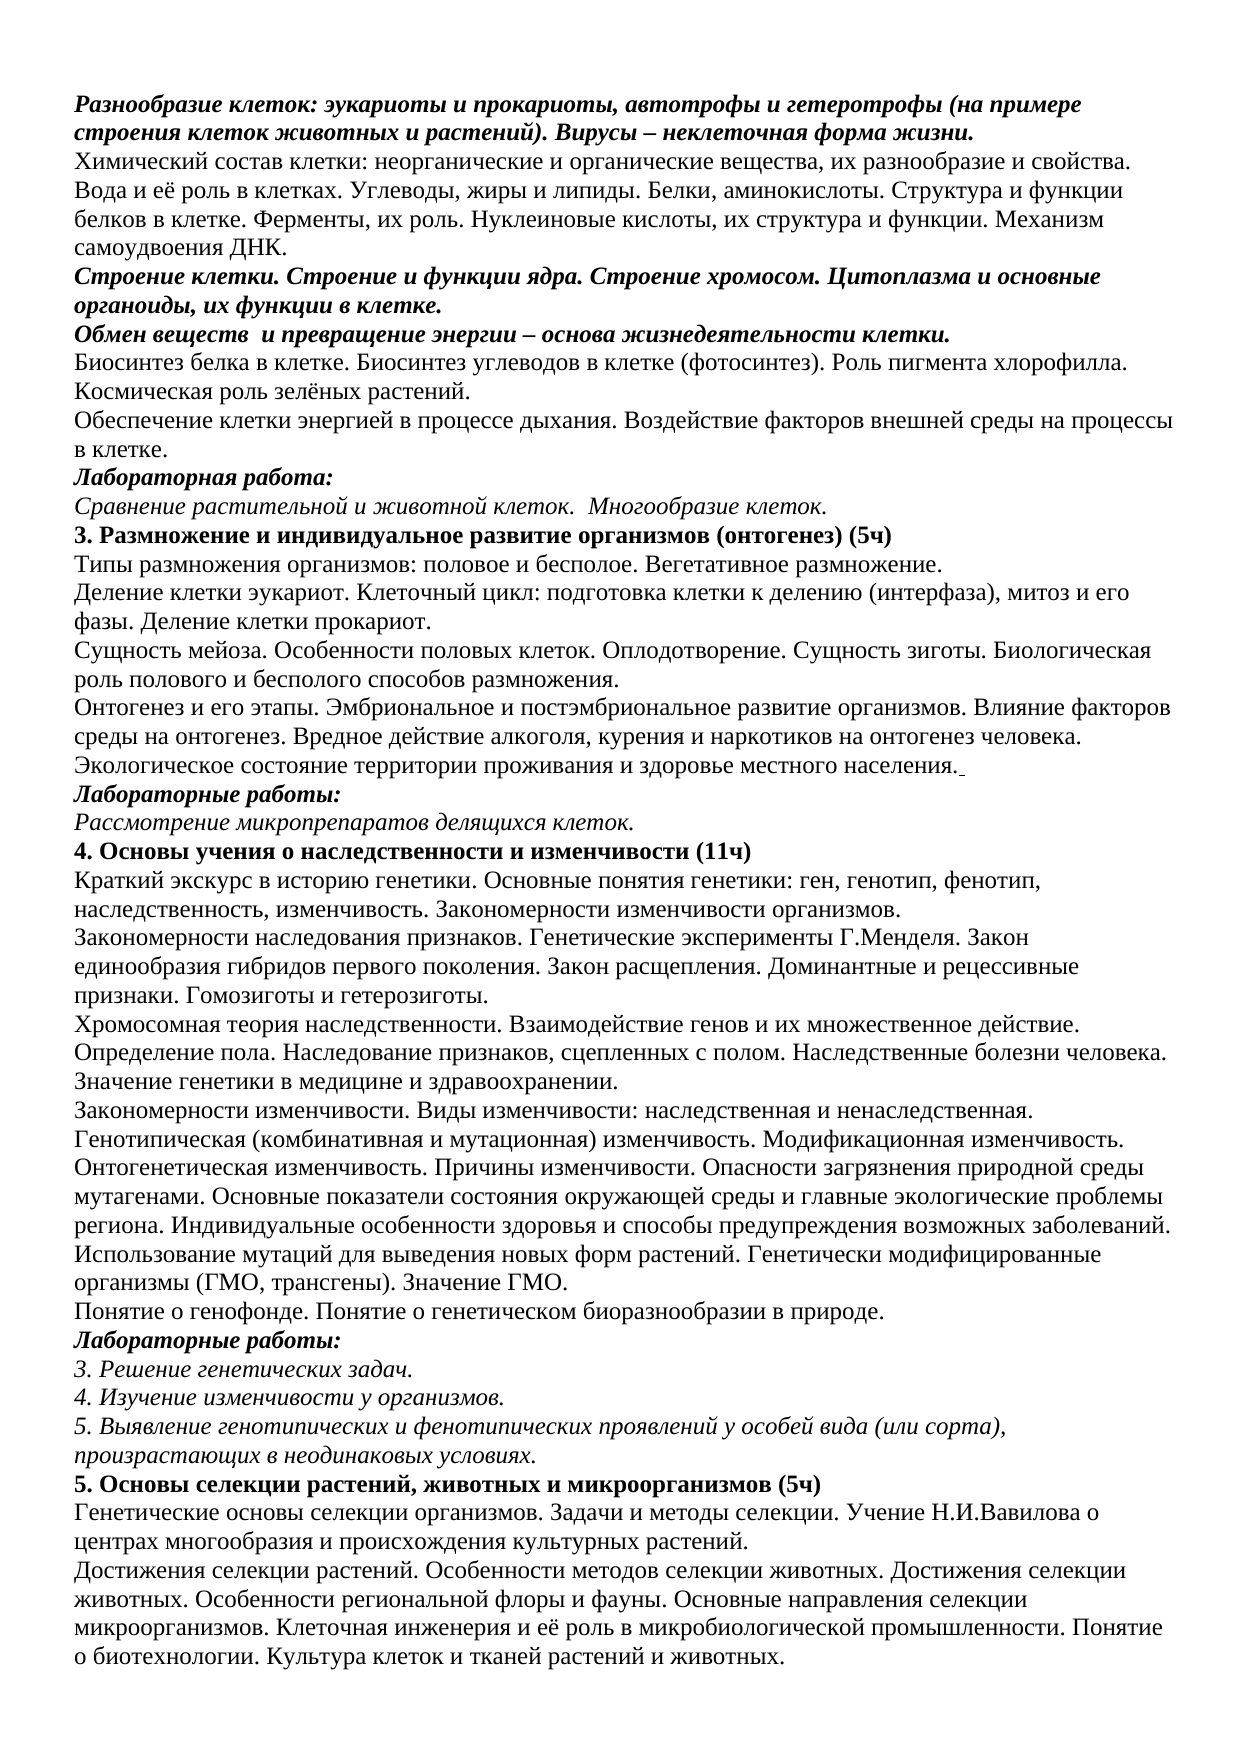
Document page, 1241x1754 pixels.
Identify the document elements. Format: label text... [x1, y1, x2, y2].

text Обеспечение клетки энергией в процессе дыхания. Воздействие факторов внешней среды на процессы в клетке. [74, 405, 1181, 462]
text 4. Изучение изменчивости у организмов. [74, 1382, 1181, 1411]
text 4. Основы учения о наследственности и изменчивости (11ч) [74, 836, 1181, 865]
text Краткий экскурс в историю генетики. Основные понятия генетики: ген, генотип, фенотип, наследственность, изменчивость. Закономерности изменчивости организмов. [74, 865, 1181, 922]
text Биосинтез белка в клетке. Биосинтез углеводов в клетке (фотосинтез). Роль пигмента хлорофилла. Космическая роль зелёных растений. [74, 347, 1181, 405]
text Достижения селекции растений. Особенности методов селекции животных. Достижения селекции животных. Особенности региональной флоры и фауны. Основные направления селекции микроорганизмов. Клеточная инженерия и её роль в микробиологической промышленности. Понятие о биотехнологии. Культура клеток и тканей растений и животных. [74, 1555, 1181, 1670]
text Лабораторная работа: [74, 462, 1181, 491]
text Обмен веществ и превращение энергии – основа жизнедеятельности клетки. [74, 319, 1181, 347]
text Понятие о генофонде. Понятие о генетическом биоразнообразии в природе. [74, 1296, 1181, 1325]
text Строение клетки. Строение и функции ядра. Строение хромосом. Цитоплазма и основные органоиды, их функции в клетке. [74, 261, 1181, 319]
text Деление клетки эукариот. Клеточный цикл: подготовка клетки к делению (интерфаза), митоз и его фазы. Деление клетки прокариот. [74, 577, 1181, 635]
text Типы размножения организмов: половое и бесполое. Вегетативное размножение. [74, 549, 1181, 577]
text 3. Решение генетических задач. [74, 1354, 1181, 1382]
text Лабораторные работы: [74, 779, 1181, 807]
text Сущность мейоза. Особенности половых клеток. Оплодотворение. Сущность зиготы. Биологическая роль полового и бесполого способов размножения. [74, 635, 1181, 692]
text Закономерности наследования признаков. Генетические эксперименты Г.Менделя. Закон единообразия гибридов первого поколения. Закон расщепления. Доминантные и рецессивные признаки. Гомозиготы и гетерозиготы. [74, 922, 1181, 1009]
text 5. Выявление генотипических и фенотипических проявлений у особей вида (или сорта), произрастающих в неодинаковых условиях. [74, 1411, 1181, 1469]
text 5. Основы селекции растений, животных и микроорганизмов (5ч) [74, 1469, 1181, 1497]
text Разнообразие клеток: эукариоты и прокариоты, автотрофы и гетеротрофы (на примере строения клеток животных и растений). Вирусы – неклеточная форма жизни. [74, 89, 1181, 146]
text 3. Размножение и индивидуальное развитие организмов (онтогенез) (5ч) [74, 520, 1181, 549]
text Химический состав клетки: неорганические и органические вещества, их разнообразие и свойства. Вода и её роль в клетках. Углеводы, жиры и липиды. Белки, аминокислоты. Структура и функции белков в клетке. Ферменты, их роль. Нуклеиновые кислоты, их структура и функции. Механизм самоудвоения ДНК. [74, 146, 1181, 261]
text Рассмотрение микропрепаратов делящихся клеток. [74, 807, 1181, 836]
text Хромосомная теория наследственности. Взаимодействие генов и их множественное действие. Определение пола. Наследование признаков, сцепленных с полом. Наследственные болезни человека. Значение генетики в медицине и здравоохранении. [74, 1009, 1181, 1095]
text Лабораторные работы: [74, 1325, 1181, 1354]
text Онтогенез и его этапы. Эмбриональное и постэмбриональное развитие организмов. Влияние факторов среды на онтогенез. Вредное действие алкоголя, курения и наркотиков на онтогенез человека. Экологическое состояние территории проживания и здоровье местного населения. [74, 692, 1181, 779]
text Генетические основы селекции организмов. Задачи и методы селекции. Учение Н.И.Вавилова о центрах многообразия и происхождения культурных растений. [74, 1497, 1181, 1555]
text Закономерности изменчивости. Виды изменчивости: наследственная и ненаследственная. Генотипическая (комбинативная и мутационная) изменчивость. Модификационная изменчивость. Онтогенетическая изменчивость. Причины изменчивости. Опасности загрязнения природной среды мутагенами. Основные показатели состояния окружающей среды и главные экологические проблемы региона. Индивидуальные особенности здоровья и способы предупреждения возможных заболеваний. Использование мутаций для выведения новых форм растений. Генетически модифицированные организмы (ГМО, трансгены). Значение ГМО. [74, 1095, 1181, 1296]
text Сравнение растительной и животной клеток. Многообразие клеток. [74, 491, 1181, 520]
